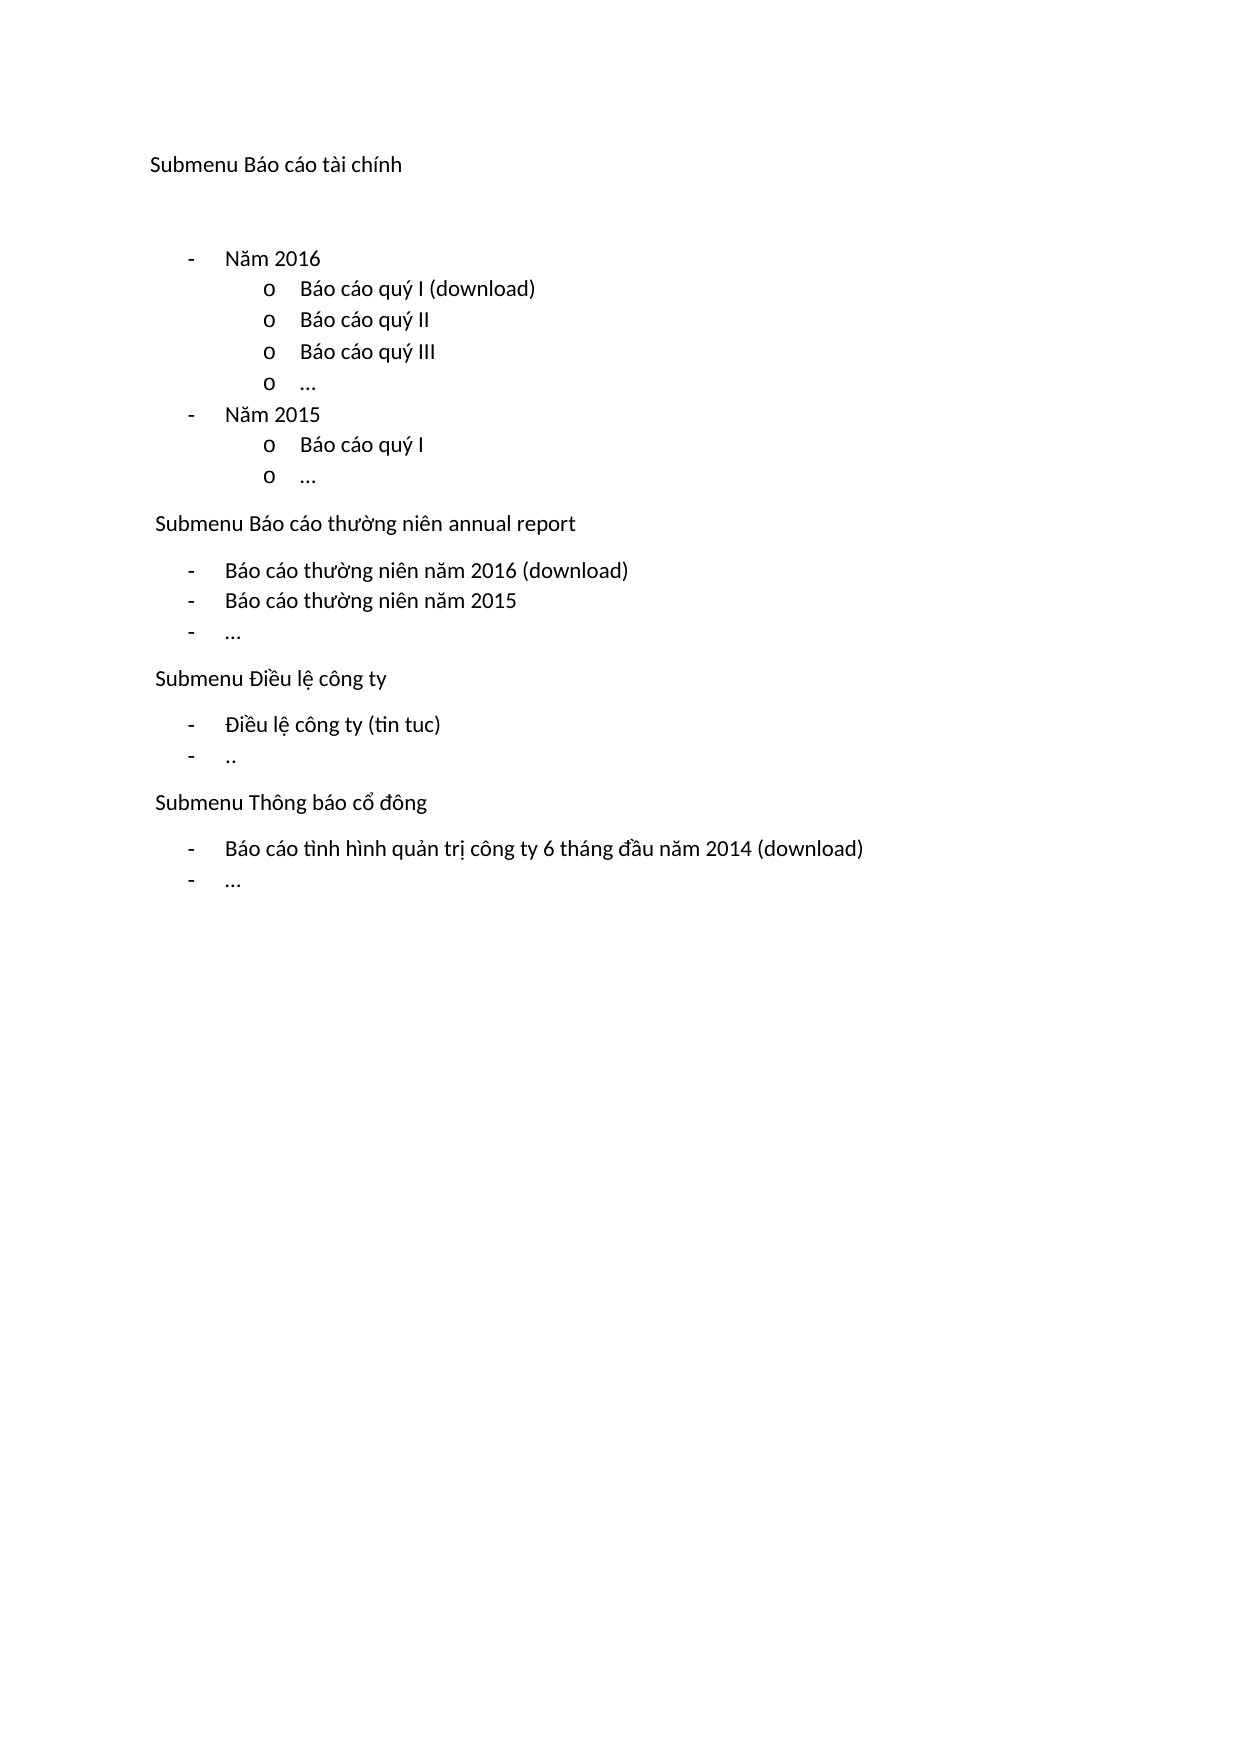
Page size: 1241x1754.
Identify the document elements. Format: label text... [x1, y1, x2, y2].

list … [187, 865, 1090, 893]
list Báo cáo quý III [262, 337, 1090, 366]
list Báo cáo tình hình quản trị công ty 6 tháng đầu năm 2014 (download) [187, 834, 1090, 863]
list Báo cáo thường niên năm 2015 [187, 587, 1090, 615]
list .. [187, 741, 1090, 769]
text Submenu Điều lệ công ty [150, 664, 1090, 692]
text Submenu Báo cáo tài chính [150, 150, 1090, 178]
list … [187, 617, 1090, 645]
list … [262, 368, 1090, 397]
list Năm 2015 [187, 400, 1090, 428]
list … [262, 461, 1090, 491]
list Báo cáo quý II [262, 305, 1090, 334]
list Báo cáo quý I [262, 430, 1090, 459]
list Điều lệ công ty (tin tuc) [187, 711, 1090, 739]
list Báo cáo thường niên năm 2016 (download) [187, 556, 1090, 584]
text Submenu Thông báo cổ đông [150, 788, 1090, 816]
list Báo cáo quý I (download) [262, 274, 1090, 303]
list Năm 2016 [187, 244, 1090, 272]
text Submenu Báo cáo thường niên annual report [150, 509, 1090, 538]
